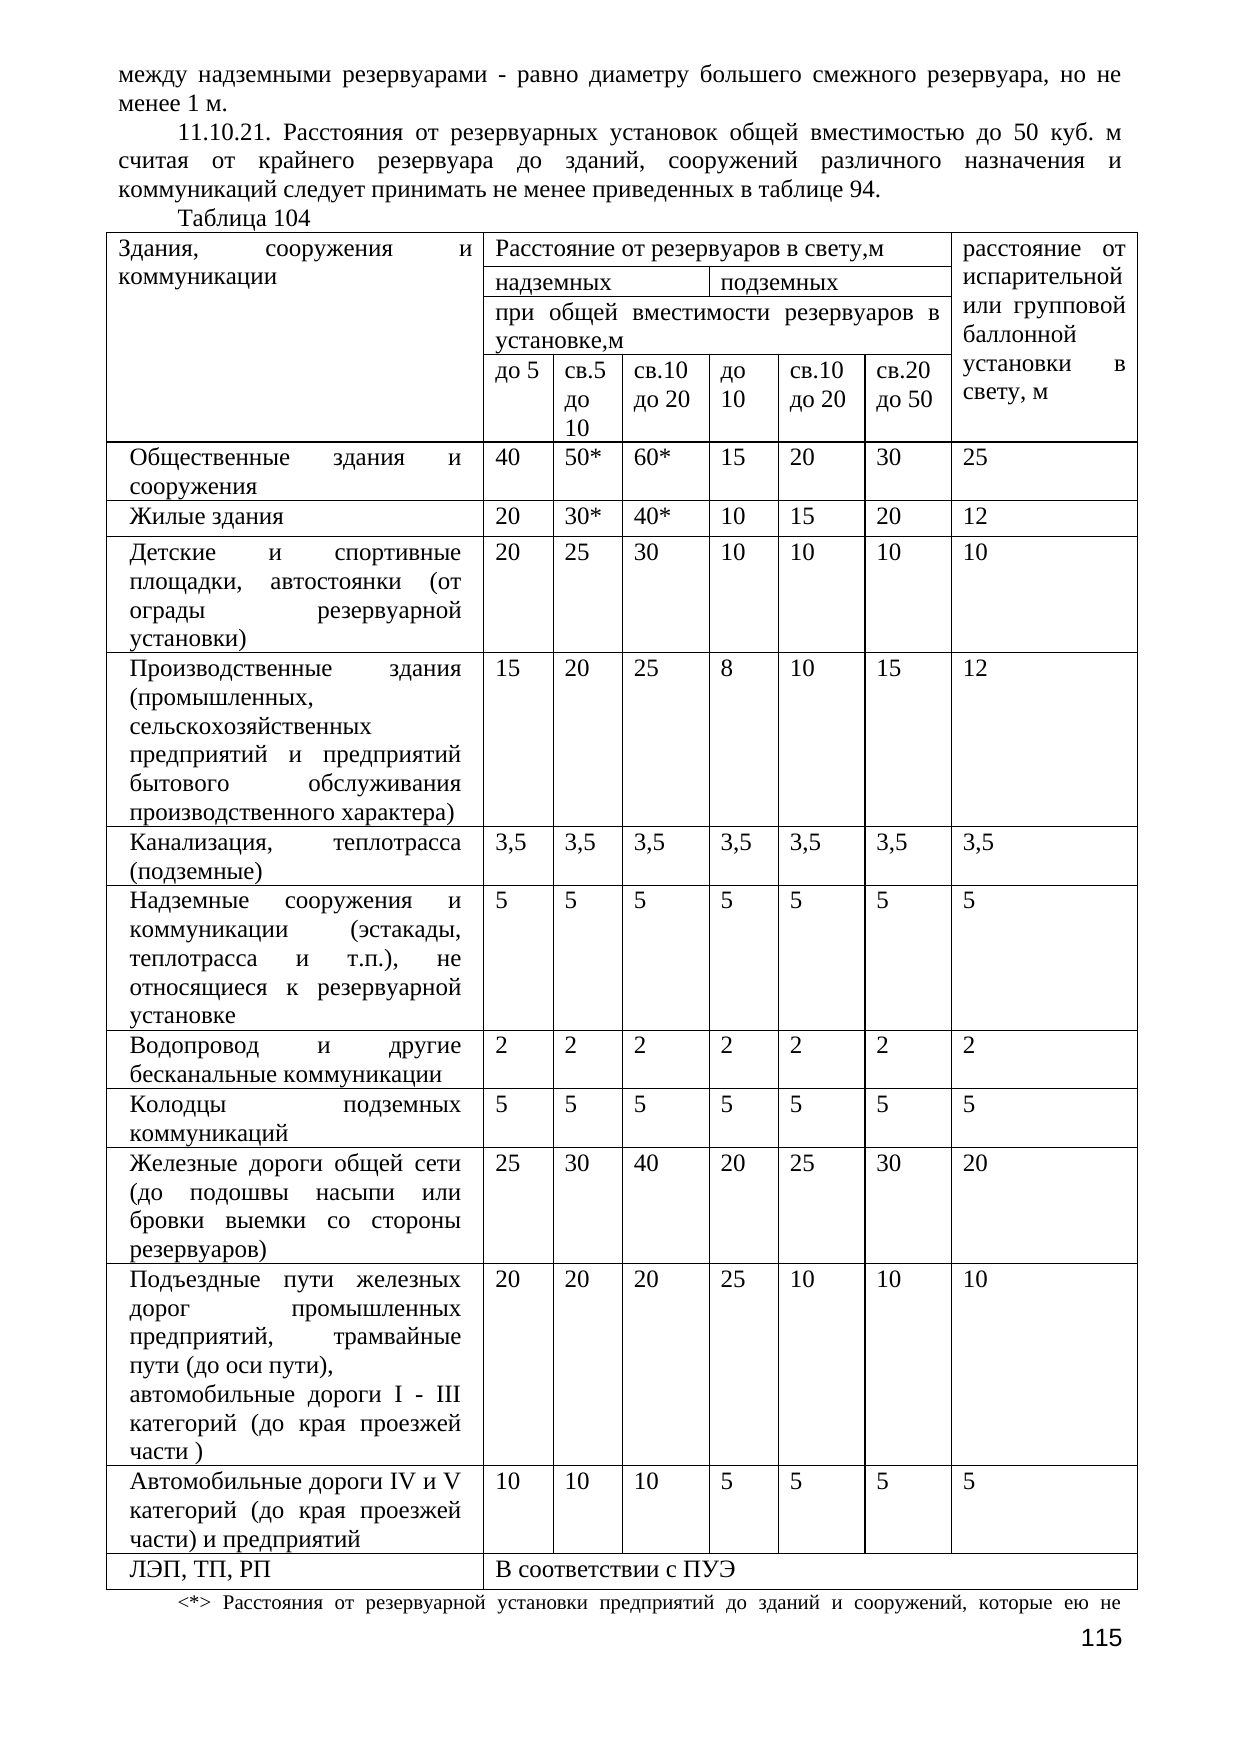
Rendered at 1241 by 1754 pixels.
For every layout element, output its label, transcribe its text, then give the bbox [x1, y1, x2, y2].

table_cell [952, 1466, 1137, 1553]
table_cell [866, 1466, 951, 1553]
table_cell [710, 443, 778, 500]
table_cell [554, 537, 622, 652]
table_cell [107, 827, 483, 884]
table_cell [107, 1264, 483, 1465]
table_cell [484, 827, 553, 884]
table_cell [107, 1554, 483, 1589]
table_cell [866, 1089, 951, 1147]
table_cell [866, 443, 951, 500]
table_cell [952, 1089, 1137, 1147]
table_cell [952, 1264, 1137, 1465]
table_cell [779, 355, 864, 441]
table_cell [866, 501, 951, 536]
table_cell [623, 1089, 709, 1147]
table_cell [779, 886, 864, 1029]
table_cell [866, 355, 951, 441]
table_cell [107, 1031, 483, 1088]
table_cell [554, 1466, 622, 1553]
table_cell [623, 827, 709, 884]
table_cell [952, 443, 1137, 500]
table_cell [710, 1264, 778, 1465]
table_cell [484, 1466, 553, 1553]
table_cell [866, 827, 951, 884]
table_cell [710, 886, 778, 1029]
text Таблица 104 [118, 203, 1122, 232]
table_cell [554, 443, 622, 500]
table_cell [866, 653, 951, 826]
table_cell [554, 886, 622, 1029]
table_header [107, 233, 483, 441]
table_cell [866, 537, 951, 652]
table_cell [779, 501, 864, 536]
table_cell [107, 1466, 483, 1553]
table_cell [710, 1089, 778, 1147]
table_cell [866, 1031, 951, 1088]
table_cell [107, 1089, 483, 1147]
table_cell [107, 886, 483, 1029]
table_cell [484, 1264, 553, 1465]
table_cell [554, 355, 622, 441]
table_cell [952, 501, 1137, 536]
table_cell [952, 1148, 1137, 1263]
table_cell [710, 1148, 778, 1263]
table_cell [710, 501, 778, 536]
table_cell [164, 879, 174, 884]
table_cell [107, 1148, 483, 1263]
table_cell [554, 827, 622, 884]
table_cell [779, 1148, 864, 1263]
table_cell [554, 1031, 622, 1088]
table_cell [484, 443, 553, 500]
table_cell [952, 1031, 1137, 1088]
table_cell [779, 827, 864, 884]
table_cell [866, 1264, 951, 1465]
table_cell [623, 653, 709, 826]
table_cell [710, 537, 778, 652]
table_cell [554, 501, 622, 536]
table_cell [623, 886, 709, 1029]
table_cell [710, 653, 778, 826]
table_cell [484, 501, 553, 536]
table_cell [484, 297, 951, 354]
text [118, 59, 1122, 117]
text 11.10.21. Расстояния от резервуарных установок общей вместимостью до 50 куб. м считая от крайнего резервуара до зданий, сооружений различного назначения и коммуникаций следует принимать не менее приведенных в таблице 94. [118, 117, 1122, 203]
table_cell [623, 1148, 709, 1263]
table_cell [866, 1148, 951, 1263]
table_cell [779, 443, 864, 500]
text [118, 1590, 1122, 1614]
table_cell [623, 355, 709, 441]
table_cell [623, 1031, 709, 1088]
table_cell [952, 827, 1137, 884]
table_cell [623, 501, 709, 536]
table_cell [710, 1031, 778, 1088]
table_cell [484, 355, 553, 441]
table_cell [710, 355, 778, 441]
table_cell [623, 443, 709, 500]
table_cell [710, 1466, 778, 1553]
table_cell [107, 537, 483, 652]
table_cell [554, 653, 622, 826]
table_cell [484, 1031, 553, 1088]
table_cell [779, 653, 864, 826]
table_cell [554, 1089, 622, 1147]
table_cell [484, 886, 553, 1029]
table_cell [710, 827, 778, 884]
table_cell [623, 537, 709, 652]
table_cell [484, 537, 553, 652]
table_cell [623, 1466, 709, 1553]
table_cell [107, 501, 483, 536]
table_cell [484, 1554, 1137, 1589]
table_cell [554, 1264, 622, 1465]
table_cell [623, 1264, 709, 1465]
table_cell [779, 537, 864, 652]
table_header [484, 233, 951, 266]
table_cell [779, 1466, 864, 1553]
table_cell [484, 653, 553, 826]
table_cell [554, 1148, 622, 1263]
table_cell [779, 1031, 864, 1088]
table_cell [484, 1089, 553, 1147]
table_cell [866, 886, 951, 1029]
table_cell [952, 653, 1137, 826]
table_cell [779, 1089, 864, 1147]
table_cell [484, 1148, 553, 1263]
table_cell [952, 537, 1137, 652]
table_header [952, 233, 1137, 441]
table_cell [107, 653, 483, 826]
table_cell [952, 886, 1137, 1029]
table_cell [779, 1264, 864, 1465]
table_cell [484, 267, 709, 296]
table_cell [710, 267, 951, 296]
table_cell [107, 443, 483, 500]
